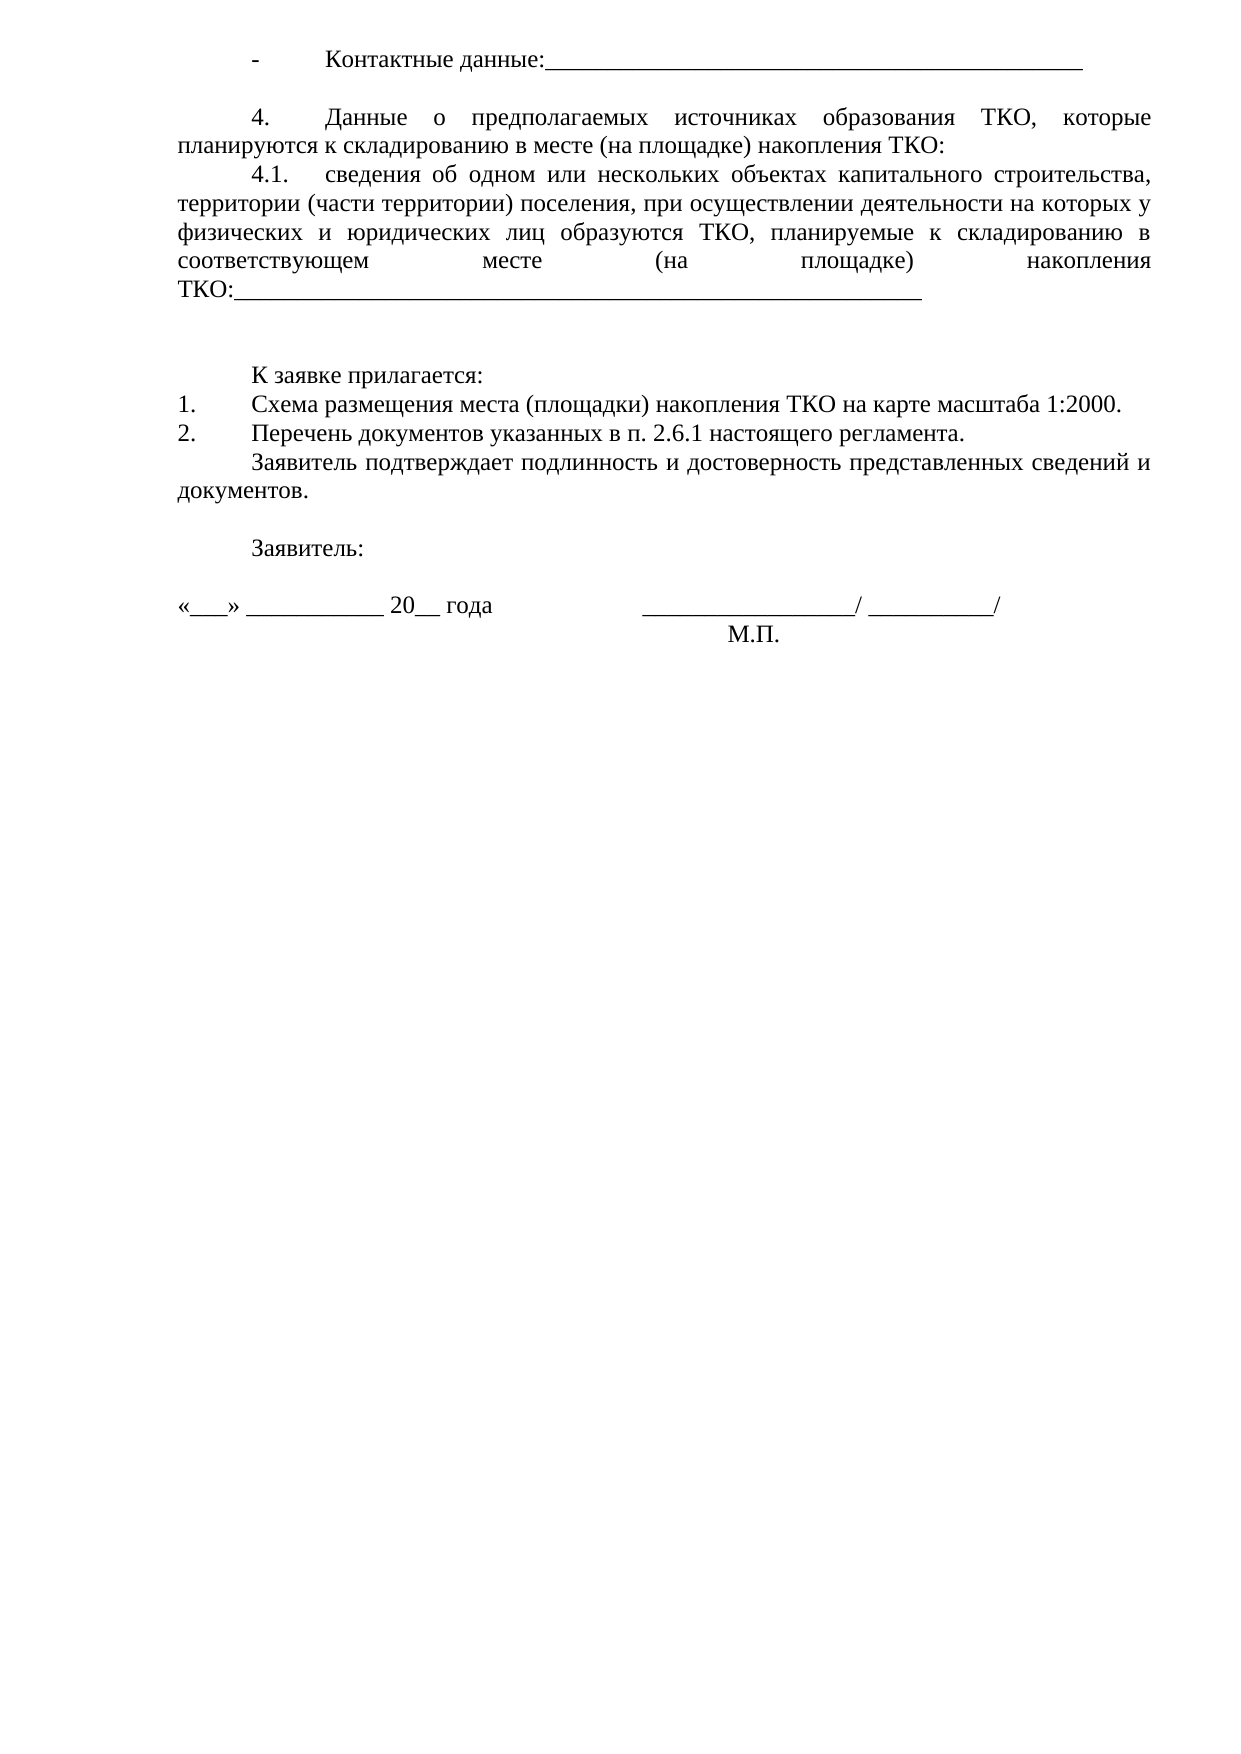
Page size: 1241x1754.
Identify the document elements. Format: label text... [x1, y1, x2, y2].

text Заявитель: [177, 533, 1152, 562]
text - Контактные данные:___________________________________________ [177, 44, 1152, 73]
text 1. Схема размещения места (площадки) накопления ТКО на карте масштаба 1:2000. [177, 389, 1152, 418]
text «___» ___________ 20__ года _________________/ __________/ [177, 591, 1152, 619]
text Заявитель подтверждает подлинность и достоверность представленных сведений и документов. [177, 447, 1152, 504]
text 4. Данные о предполагаемых источниках образования ТКО, которые планируются к складированию в месте (на площадке) накопления ТКО: [177, 102, 1152, 159]
text 2. Перечень документов указанных в п. 2.6.1 настоящего регламента. [177, 418, 1152, 447]
text К заявке прилагается: [177, 361, 1152, 389]
text М.П. [177, 619, 1152, 648]
text 4.1. сведения об одном или нескольких объектах капитального строительства, территории (части территории) поселения, при осуществлении деятельности на которых у физических и юридических лиц образуются ТКО, планируемые к складированию в соответствующем месте (на площадке) накопления ТКО:_______________________________________________________ [177, 159, 1152, 303]
